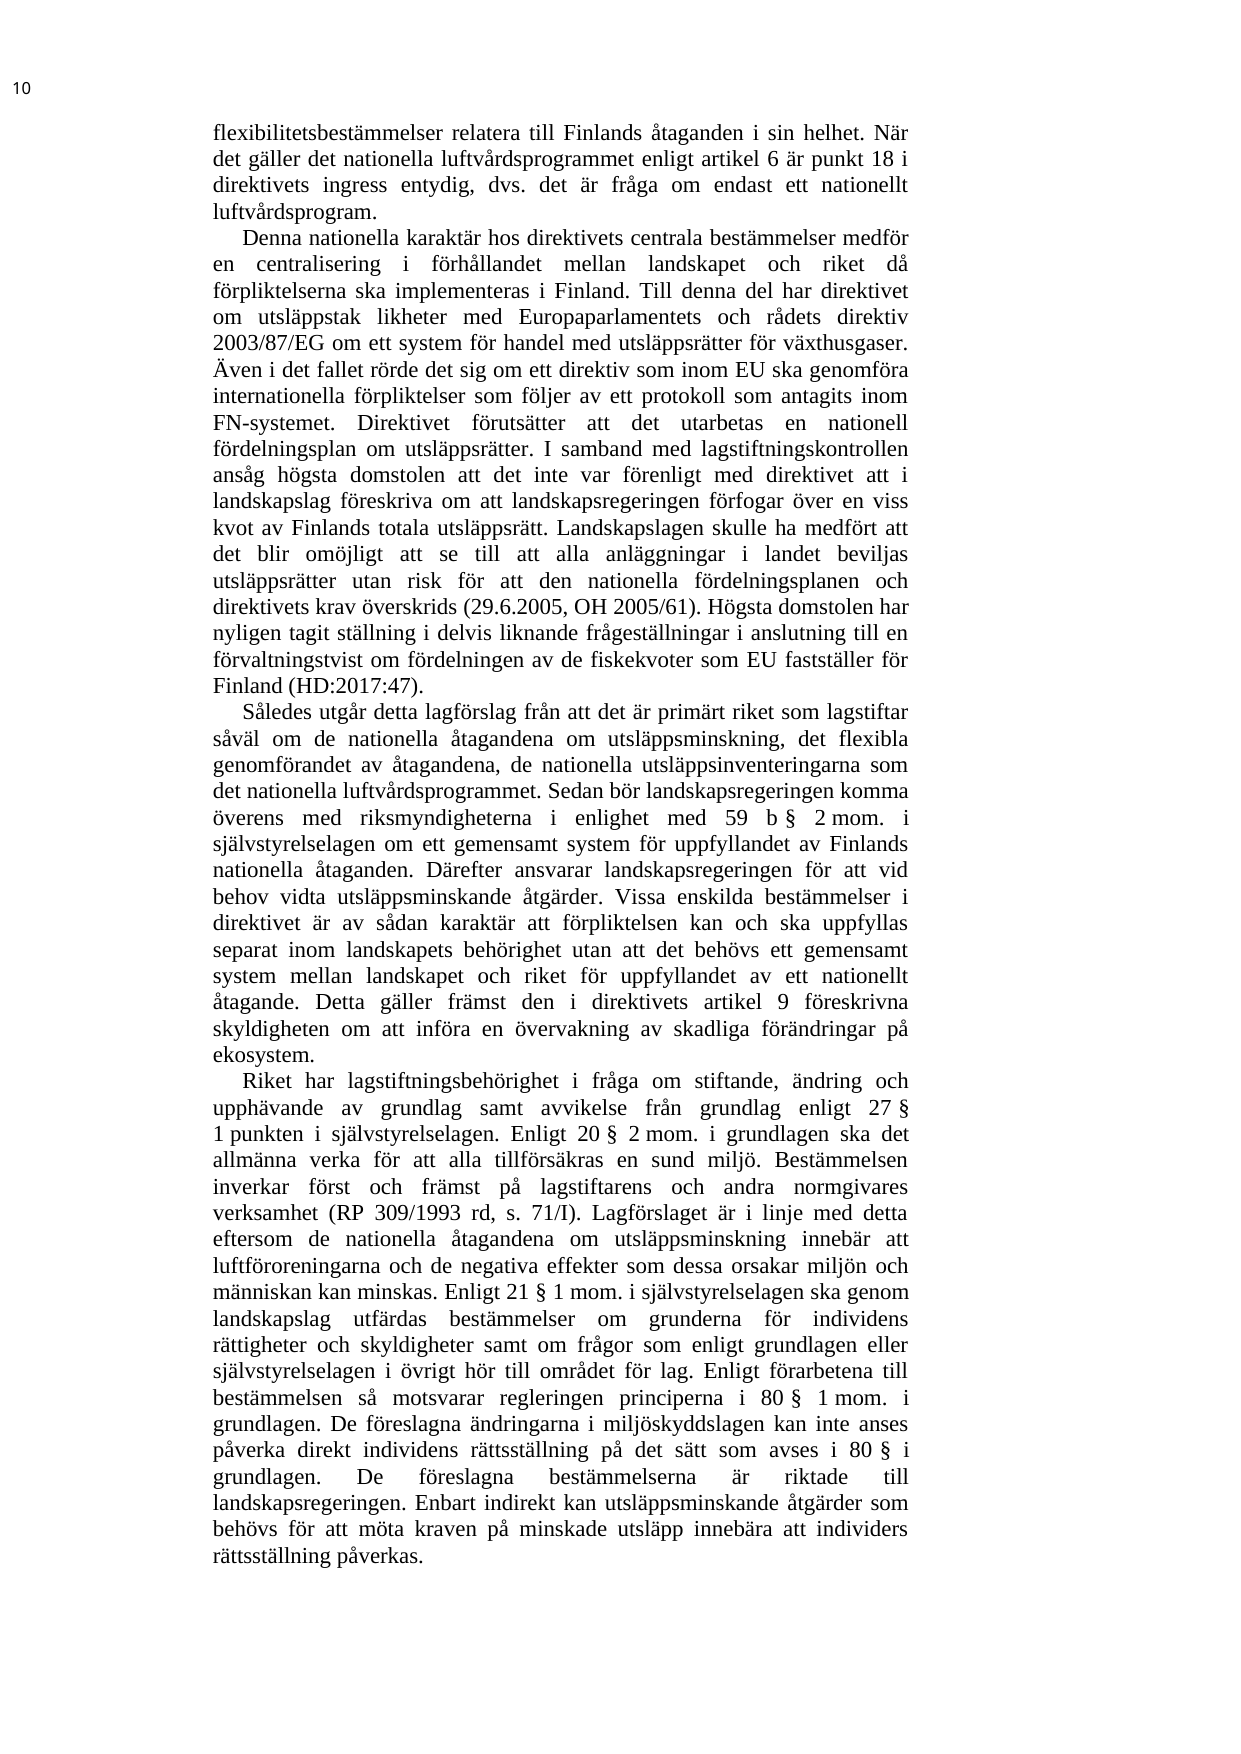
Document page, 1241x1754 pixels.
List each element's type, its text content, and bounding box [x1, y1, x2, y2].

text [213, 119, 909, 224]
text Således utgår detta lagförslag från att det är primärt riket som lagstiftar såväl om de nationella åtagandena om utsläppsminskning, det flexibla genomförandet av åtagandena, de nationella utsläppsinventeringarna som det nationella luftvårdsprogrammet. Sedan bör landskapsregeringen komma överens med riksmyndigheterna i enlighet med 59 b § 2 mom. i självstyrelselagen om ett gemensamt system för uppfyllandet av Finlands nationella åtaganden. Därefter ansvarar landskapsregeringen för att vid behov vidta utsläppsminskande åtgärder. Vissa enskilda bestämmelser i direktivet är av sådan karaktär att förpliktelsen kan och ska uppfyllas separat inom landskapets behörighet utan att det behövs ett gemensamt system mellan landskapet och riket för uppfyllandet av ett nationellt åtagande. Detta gäller främst den i direktivets artikel 9 föreskrivna skyldigheten om att införa en övervakning av skadliga förändringar på ekosystem. [213, 698, 909, 1067]
text Denna nationella karaktär hos direktivets centrala bestämmelser medför en centralisering i förhållandet mellan landskapet och riket då förpliktelserna ska implementeras i Finland. Till denna del har direktivet om utsläppstak likheter med Europaparlamentets och rådets direktiv 2003/87/EG om ett system för handel med utsläppsrätter för växthusgaser. Även i det fallet rörde det sig om ett direktiv som inom EU ska genomföra internationella förpliktelser som följer av ett protokoll som antagits inom FN-systemet. Direktivet förutsätter att det utarbetas en nationell fördelningsplan om utsläppsrätter. I samband med lagstiftningskontrollen ansåg högsta domstolen att det inte var förenligt med direktivet att i landskapslag föreskriva om att landskapsregeringen förfogar över en viss kvot av Finlands totala utsläppsrätt. Landskapslagen skulle ha medfört att det blir omöjligt att se till att alla anläggningar i landet beviljas utsläppsrätter utan risk för att den nationella fördelningsplanen och direktivets krav överskrids (29.6.2005, OH 2005/61). Högsta domstolen har nyligen tagit ställning i delvis liknande frågeställningar i anslutning till en förvaltningstvist om fördelningen av de fiskekvoter som EU fastställer för Finland (HD:2017:47). [213, 224, 909, 698]
text Riket har lagstiftningsbehörighet i fråga om stiftande, ändring och upphävande av grundlag samt avvikelse från grundlag enligt 27 § 1 punkten i självstyrelselagen. Enligt 20 § 2 mom. i grundlagen ska det allmänna verka för att alla tillförsäkras en sund miljö. Bestämmelsen inverkar först och främst på lagstiftarens och andra normgivares verksamhet (RP 309/1993 rd, s. 71/I). Lagförslaget är i linje med detta eftersom de nationella åtagandena om utsläppsminskning innebär att luftföroreningarna och de negativa effekter som dessa orsakar miljön och människan kan minskas. Enligt 21 § 1 mom. i självstyrelselagen ska genom landskapslag utfärdas bestämmelser om grunderna för individens rättigheter och skyldigheter samt om frågor som enligt grundlagen eller självstyrelselagen i övrigt hör till området för lag. Enligt förarbetena till bestämmelsen så motsvarar regleringen principerna i 80 § 1 mom. i grundlagen. De föreslagna ändringarna i miljöskyddslagen kan inte anses påverka direkt individens rättsställning på det sätt som avses i 80 § i grundlagen. De föreslagna bestämmelserna är riktade till landskapsregeringen. Enbart indirekt kan utsläppsminskande åtgärder som behövs för att möta kraven på minskade utsläpp innebära att individers rättsställning påverkas. [213, 1067, 909, 1568]
